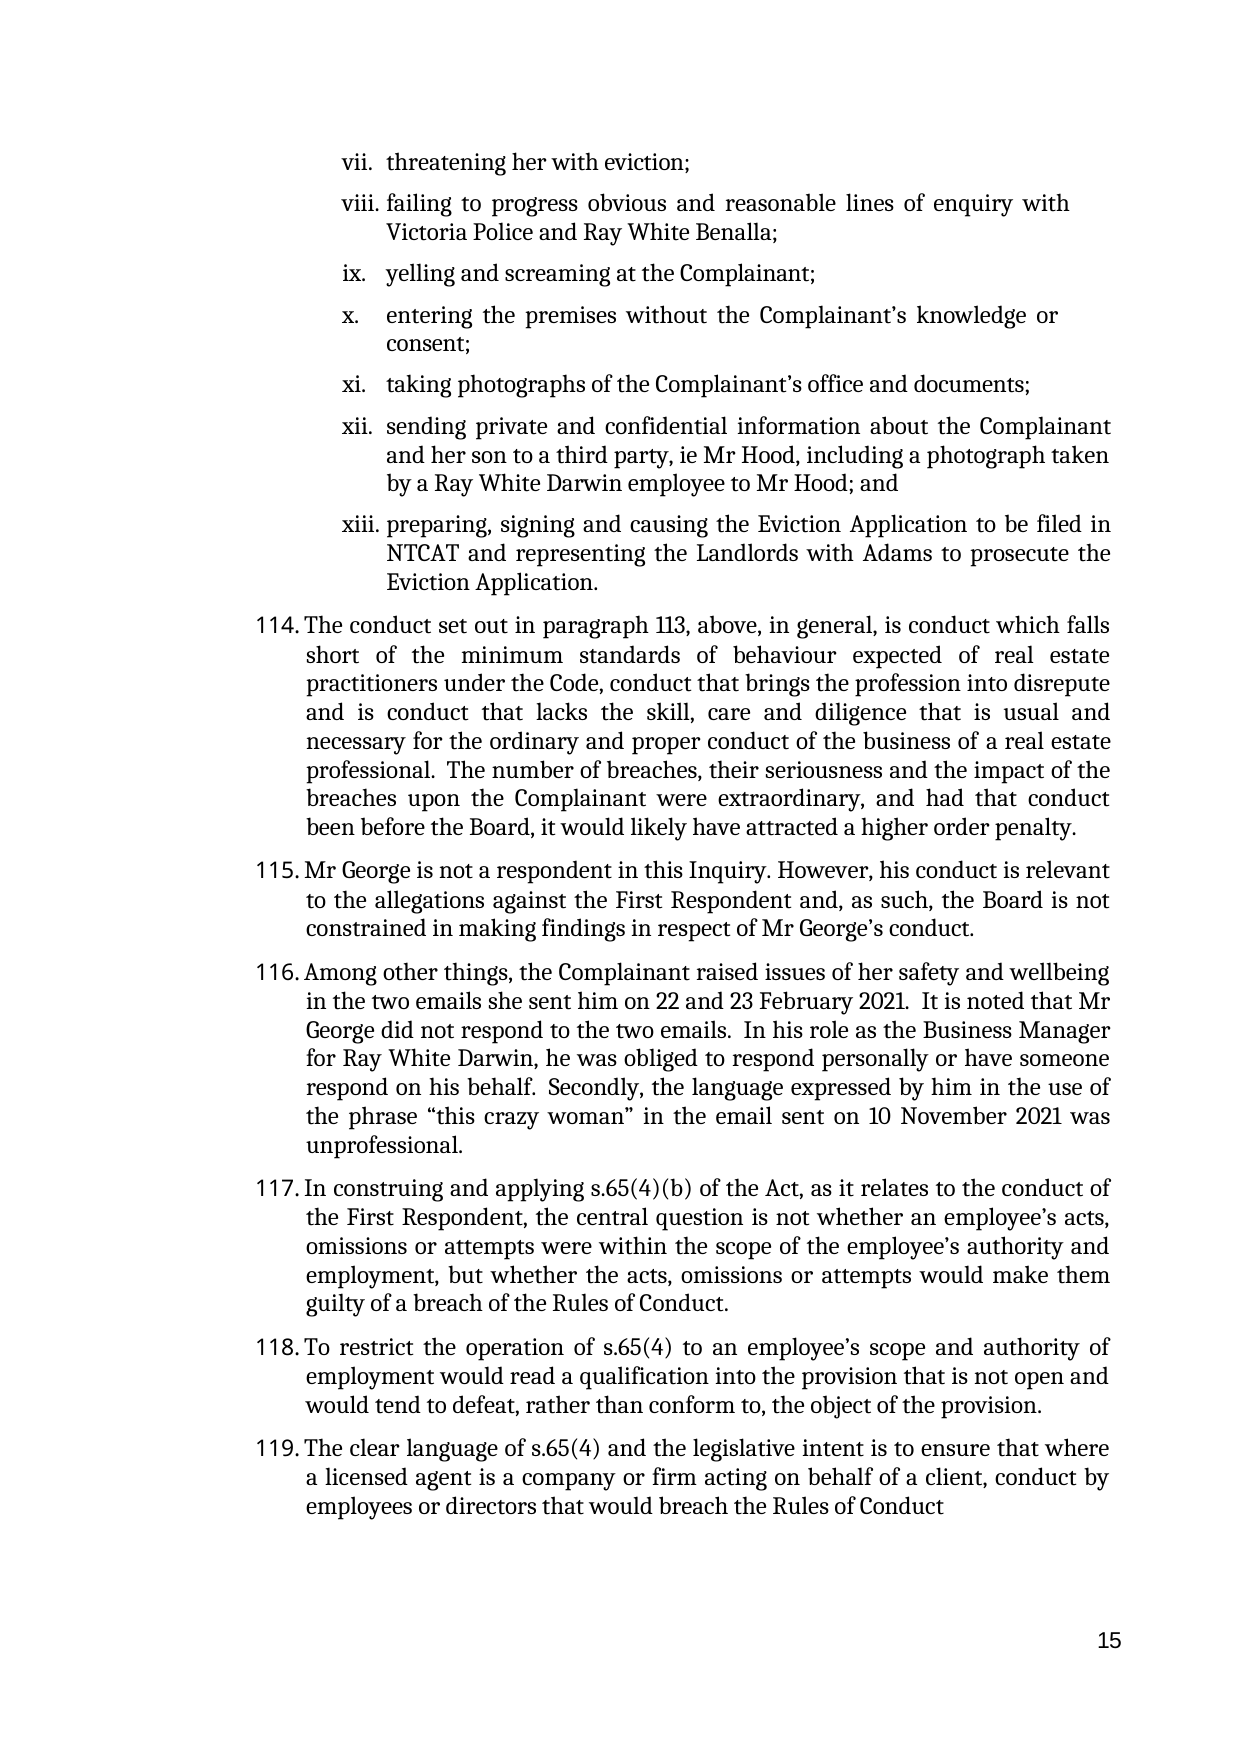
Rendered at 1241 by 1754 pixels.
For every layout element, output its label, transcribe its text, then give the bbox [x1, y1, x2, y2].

list yelling and screaming at the Complainant; [342, 259, 1128, 288]
list Mr George is not a respondent in this Inquiry. However, his conduct is relevant to the allegations against the First Respondent and, as such, the Board is not constrained in making findings in respect of Mr George’s conduct. [255, 854, 1111, 943]
list entering the premises without the Complainant’s knowledge or consent; [342, 301, 1111, 358]
list The conduct set out in paragraph 113, above, in general, is conduct which falls short of the minimum standards of behaviour expected of real estate practitioners under the Code, conduct that brings the profession into disrepute and is conduct that lacks the skill, care and diligence that is usual and necessary for the ordinary and proper conduct of the business of a real estate professional. The number of breaches, their seriousness and the impact of the breaches upon the Complainant were extraordinary, and had that conduct been before the Board, it would likely have attracted a higher order penalty. [255, 609, 1111, 842]
list The clear language of s.65(4) and the legislative intent is to ensure that where a licensed agent is a company or firm acting on behalf of a client, conduct by employees or directors that would breach the Rules of Conduct [255, 1432, 1111, 1521]
list To restrict the operation of s.65(4) to an employee’s scope and authority of employment would read a qualification into the provision that is not open and would tend to defeat, rather than conform to, the object of the provision. [255, 1331, 1111, 1419]
list threatening her with eviction; [342, 148, 1128, 177]
list sending private and confidential information about the Complainant and her son to a third party, ie Mr Hood, including a photograph taken by a Ray White Darwin employee to Mr Hood; and [342, 412, 1111, 498]
list failing to progress obvious and reasonable lines of enquiry with Victoria Police and Ray White Benalla; [342, 189, 1111, 247]
list preparing, signing and causing the Eviction Application to be filed in NTCAT and representing the Landlords with Adams to prosecute the Eviction Application. [342, 510, 1111, 597]
list taking photographs of the Complainant’s office and documents; [342, 370, 1128, 399]
list Among other things, the Complainant raised issues of her safety and wellbeing in the two emails she sent him on 22 and 23 February 2021. It is noted that Mr George did not respond to the two emails. In his role as the Business Manager for Ray White Darwin, he was obliged to respond personally or have someone respond on his behalf. Secondly, the language expressed by him in the use of the phrase “this crazy woman” in the email sent on 10 November 2021 was unprofessional. [255, 956, 1111, 1159]
list In construing and applying s.65(4)(b) of the Act, as it relates to the conduct of the First Respondent, the central question is not whether an employee’s acts, omissions or attempts were within the scope of the employee’s authority and employment, but whether the acts, omissions or attempts would make them guilty of a breach of the Rules of Conduct. [255, 1172, 1111, 1318]
